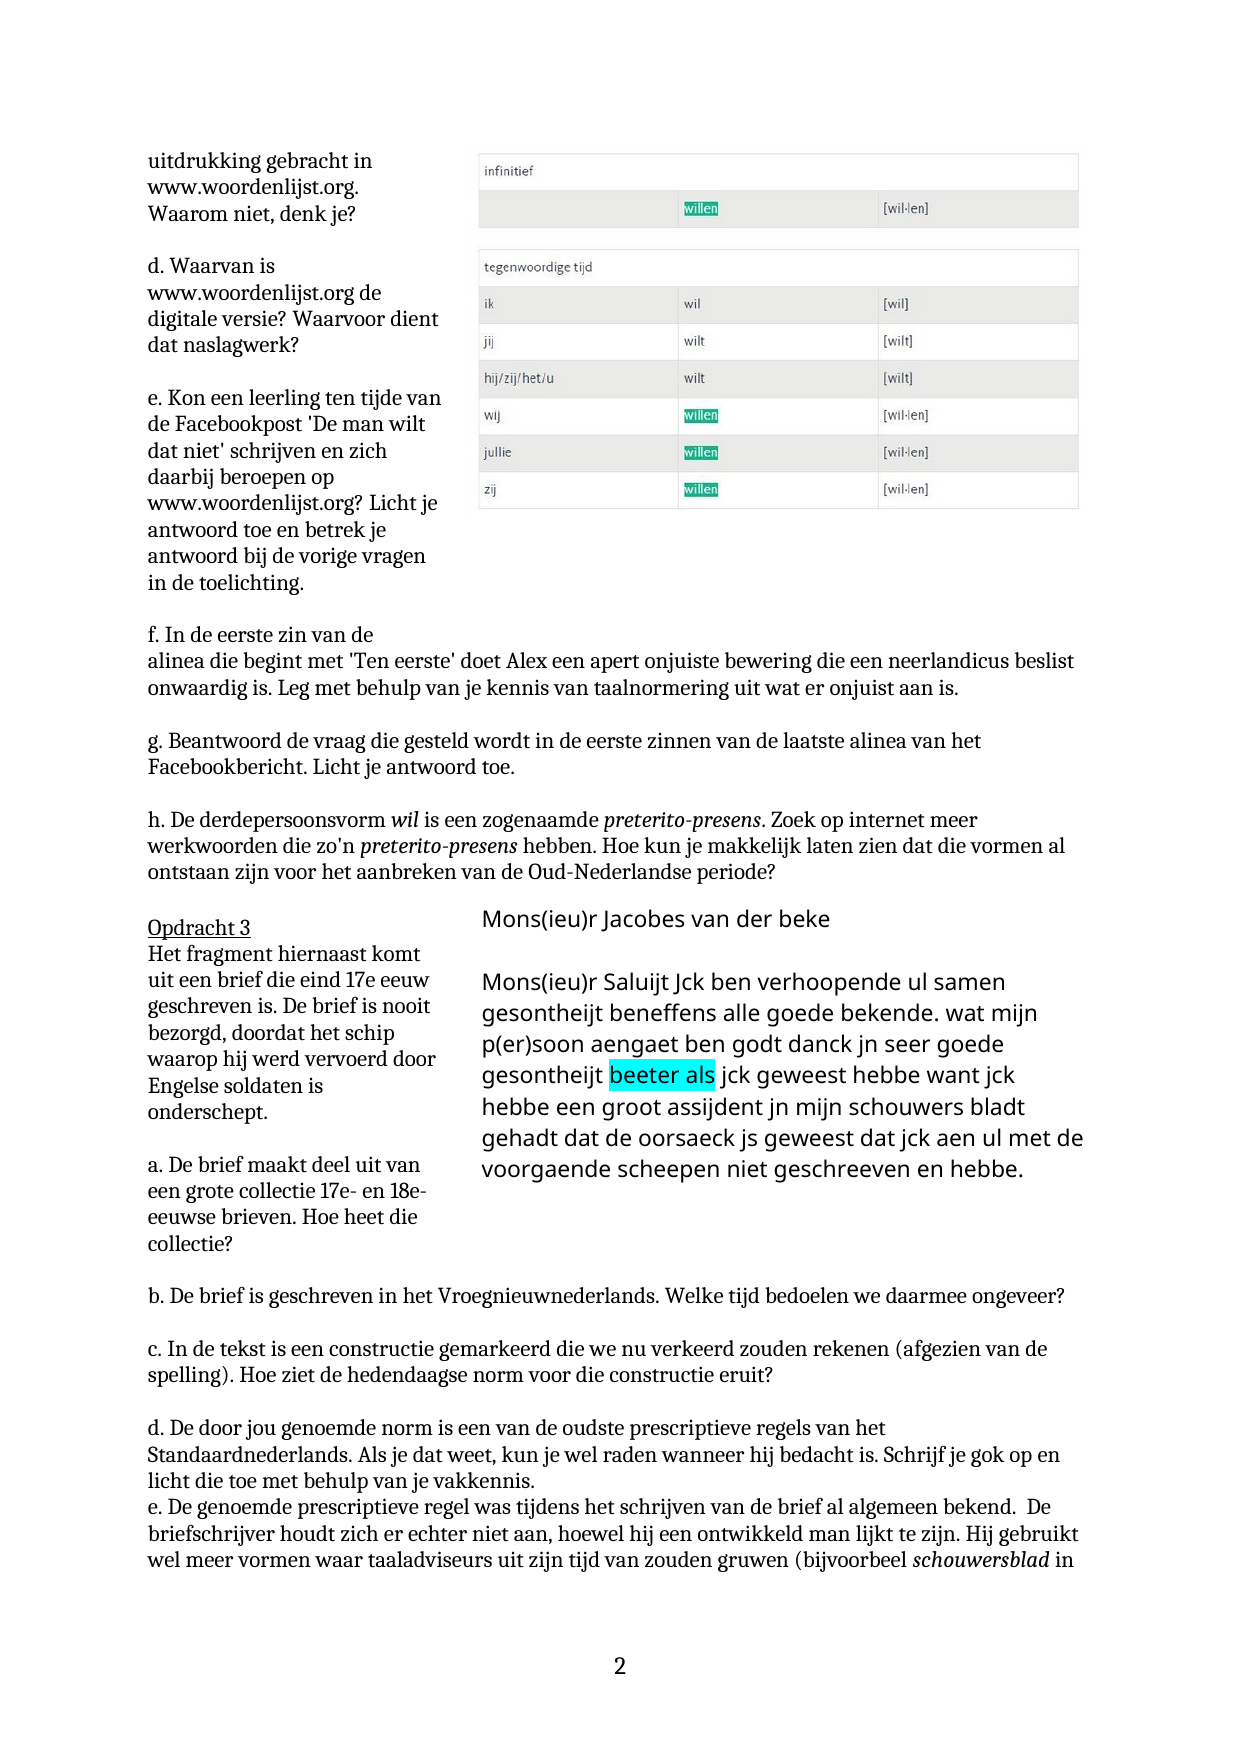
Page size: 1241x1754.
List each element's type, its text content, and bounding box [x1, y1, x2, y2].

text b. De brief is geschreven in het Vroegnieuwnederlands. Welke tijd bedoelen we daarmee ongeveer? [148, 1283, 1093, 1309]
text g. Beantwoord de vraag die gesteld wordt in de eerste zinnen van de laatste alinea van het Facebookbericht. Licht je antwoord toe. [148, 727, 1093, 780]
text a. De brief maakt deel uit van een grote collectie 17e- en 18e-eeuwse brieven. Hoe heet die collectie? [148, 1151, 1093, 1257]
text c. In de tekst is een constructie gemarkeerd die we nu verkeerd zouden rekenen (afgezien van de spelling). Hoe ziet de hedendaagse norm voor die constructie eruit? d. De door jou genoemde norm is een van de oudste prescriptieve regels van het Standaardnederlands. Als je dat weet, kun je wel raden wanneer hij bedacht is. Schrijf je gok op en licht die toe met behulp van je vakkennis. [148, 1336, 1093, 1494]
text alinea die begint met 'Ten eerste' doet Alex een apert onjuiste bewering die een neerlandicus beslist onwaardig is. Leg met behulp van je kennis van taalnormering uit wat er onjuist aan is. [148, 648, 1093, 701]
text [148, 1494, 1093, 1573]
text Het fragment hiernaast komt uit een brief die eind 17e eeuw geschreven is. De brief is nooit bezorgd, doordat het schip waarop hij werd vervoerd door Engelse soldaten is onderschept. [148, 941, 1093, 1125]
text Opdracht 3 [148, 914, 1093, 941]
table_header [136, 148, 456, 648]
text h. De derdepersoonsvorm wil is een zogenaamde preterito-presens. Zoek op internet meer werkwoorden die zo'n preterito-presens hebben. Hoe kun je makkelijk laten zien dat die vormen al ontstaan zijn voor het aanbreken van de Oud-Nederlandse periode? [148, 780, 1093, 914]
table_header [456, 148, 1103, 648]
picture [466, 147, 1091, 518]
